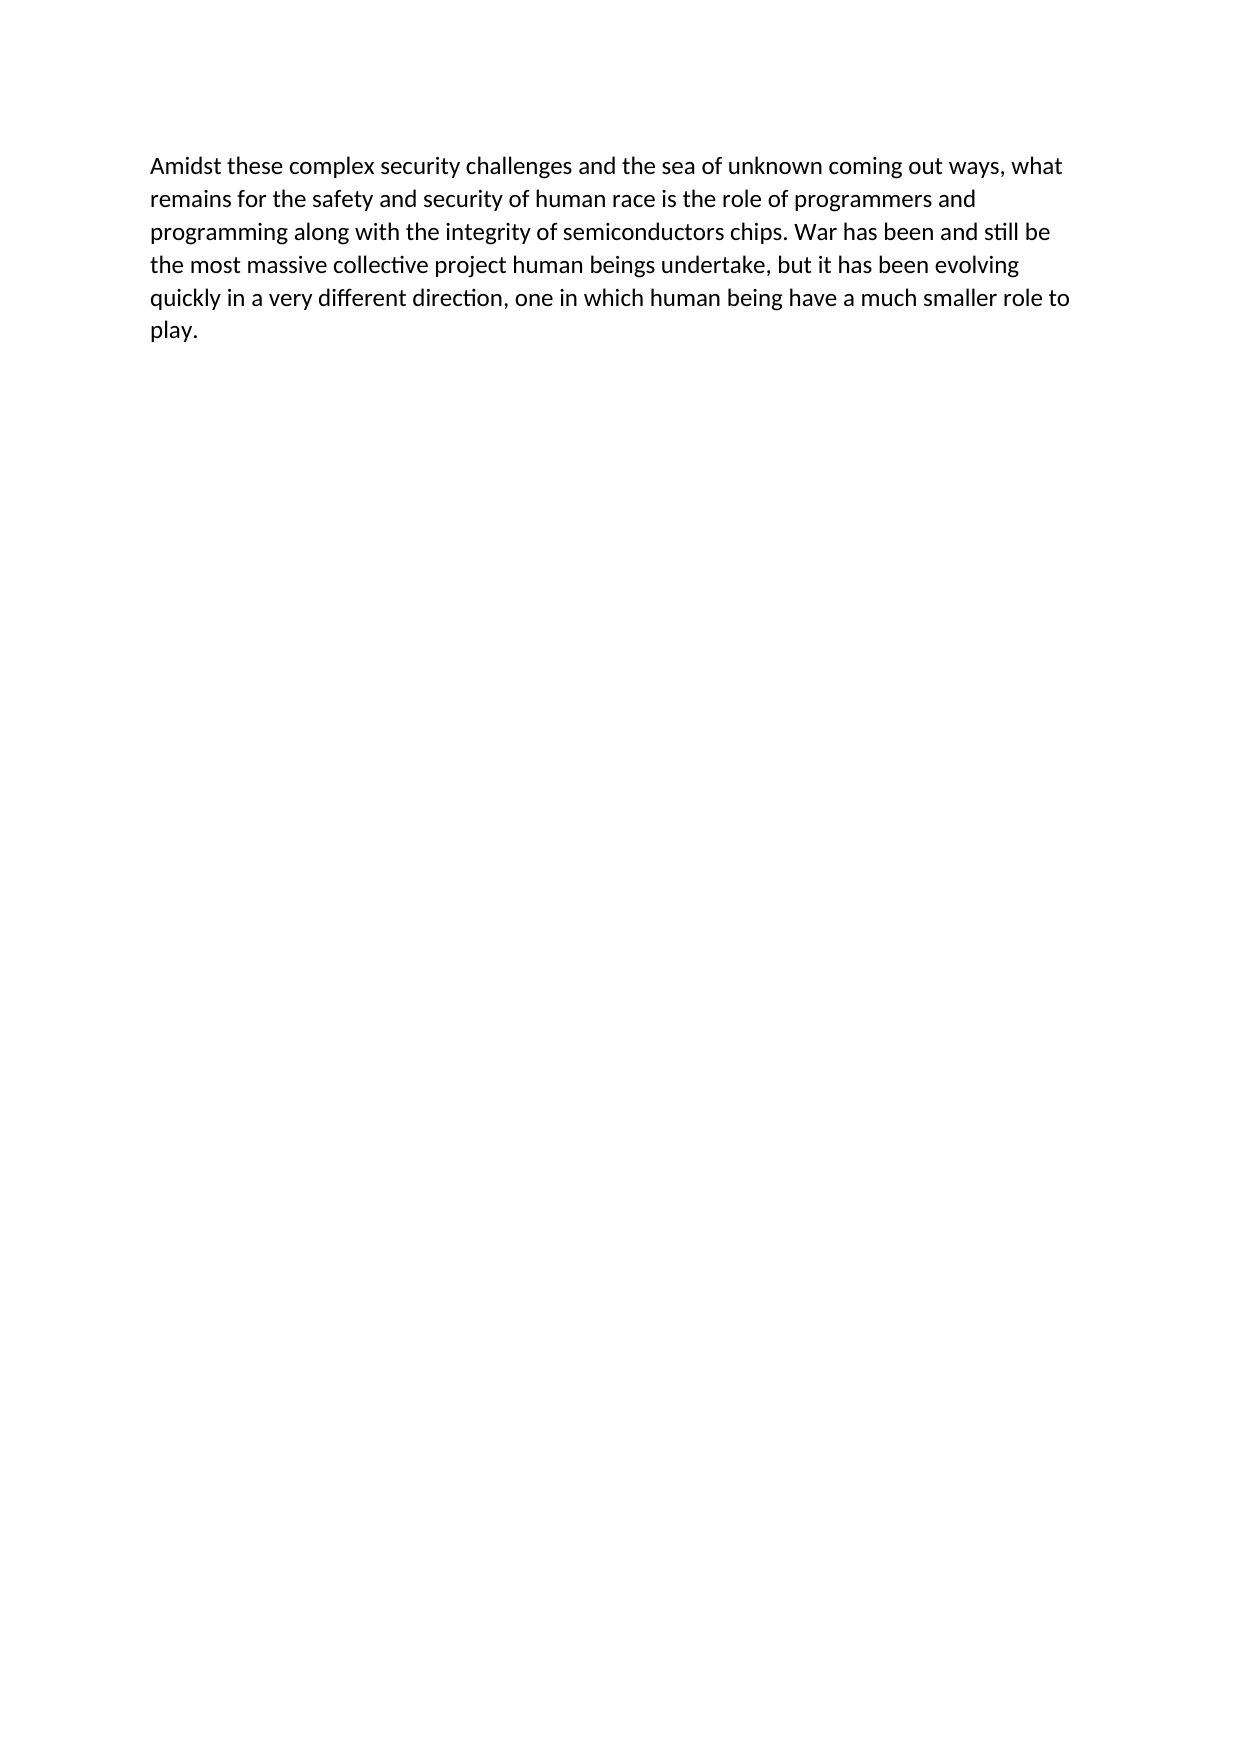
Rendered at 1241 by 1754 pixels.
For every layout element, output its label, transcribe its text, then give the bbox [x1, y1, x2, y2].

text Amidst these complex security challenges and the sea of unknown coming out ways, what remains for the safety and security of human race is the role of programmers and programming along with the integrity of semiconductors chips. War has been and still be the most massive collective project human beings undertake, but it has been evolving quickly in a very different direction, one in which human being have a much smaller role to play. [150, 150, 1090, 345]
